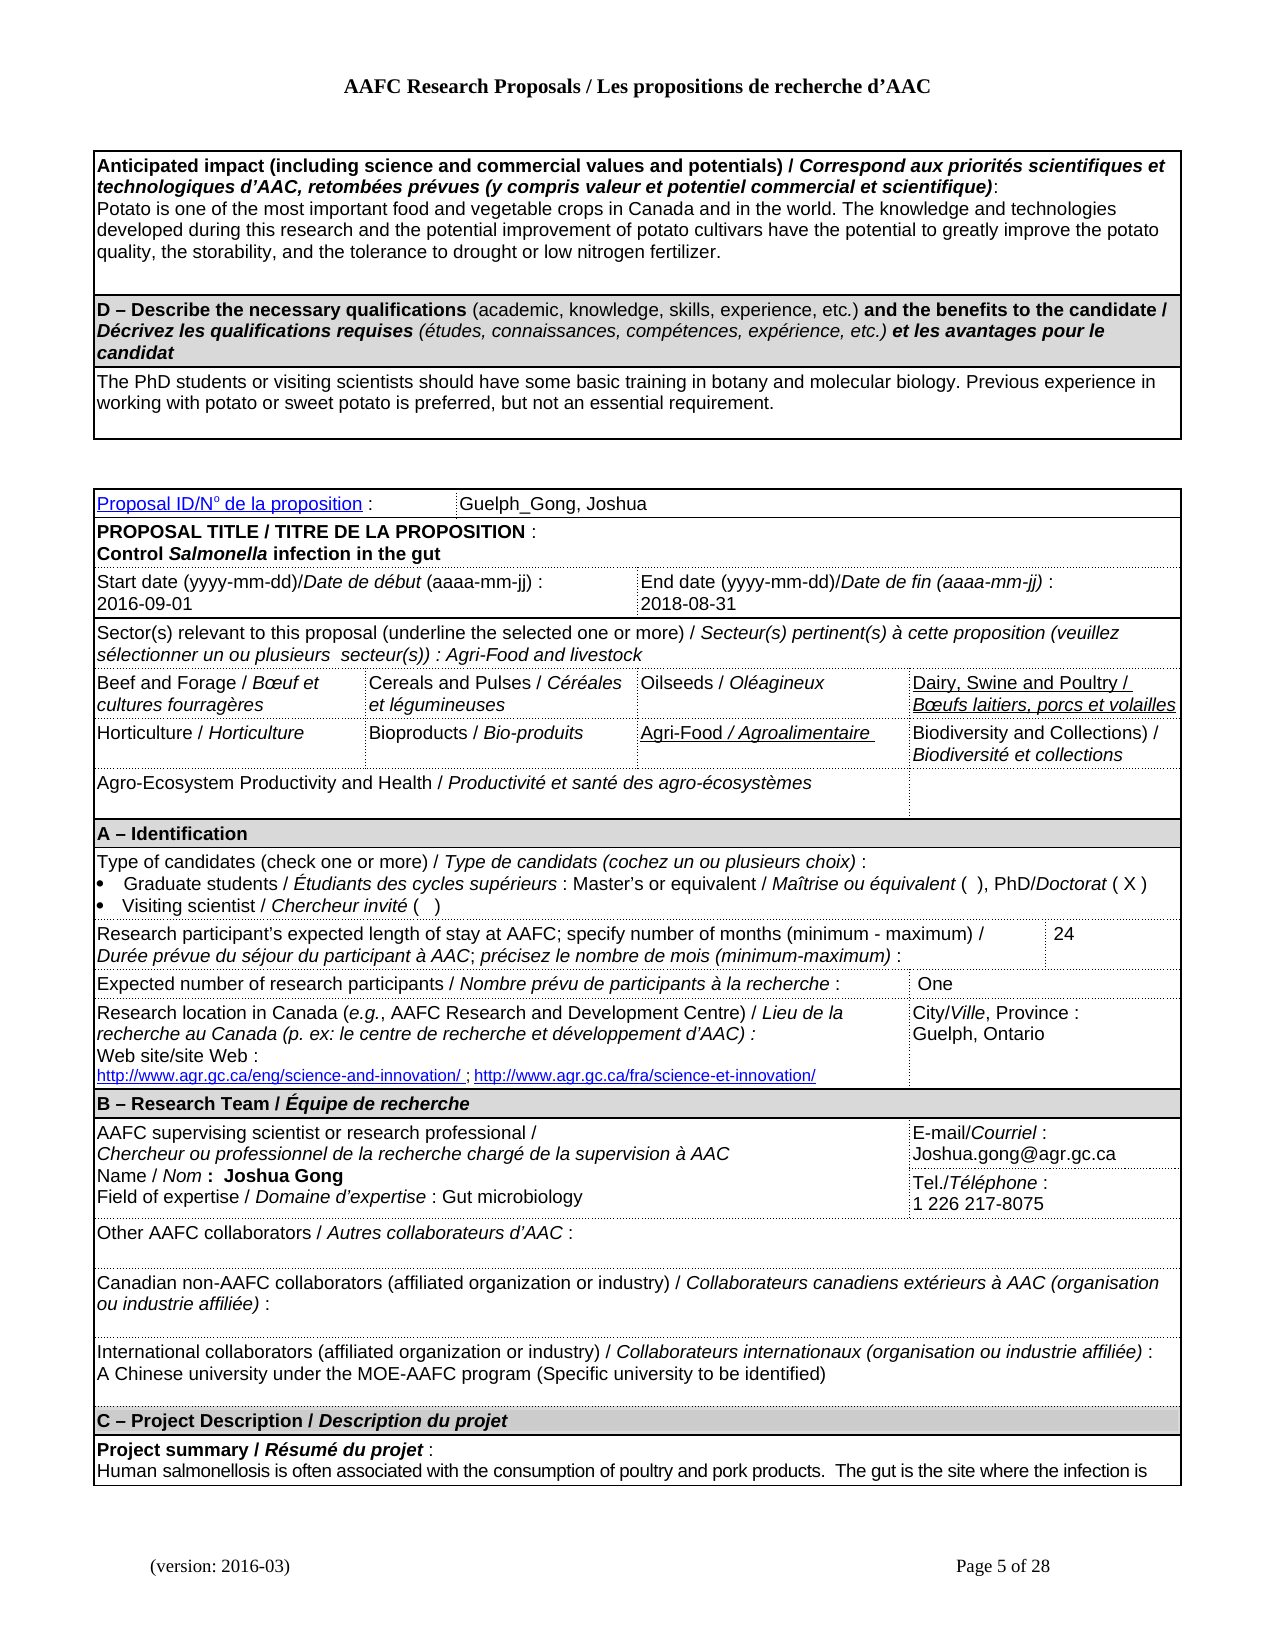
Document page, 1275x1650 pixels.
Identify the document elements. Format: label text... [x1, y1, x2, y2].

table_header Guelph_Gong, Joshua [456, 490, 1180, 517]
table_cell PROPOSAL TITLE / TITRE DE LA PROPOSITION : Control Salmonella infection in the gut [95, 518, 1180, 567]
table_cell Research location in Canada (e.g., AAFC Research and Development Centre) / Lieu de la recherche au Canada (p. ex: le centre de recherche et développement d’AAC) : Web site/site Web : http://www.agr.gc.ca/eng/science-and-innovation/ ; http://www.agr.gc.ca/fra/science-et-innovation/ [95, 998, 909, 1088]
table_cell Beef and Forage / Bœuf et cultures fourragères [95, 668, 366, 718]
table_cell E-mail/Courriel : Joshua.gong@agr.gc.ca [909, 1119, 1180, 1168]
table_cell Agri-Food / Agroalimentaire [638, 718, 909, 768]
table_cell Sector(s) relevant to this proposal (underline the selected one or more) / Secteur(s) pertinent(s) à cette proposition (veuillez sélectionner un ou plusieurs secteur(s)) : Agri-Food and livestock [95, 619, 1180, 668]
table_cell Horticulture / Horticulture [95, 718, 366, 768]
table_cell Oilseeds / Oléagineux [638, 668, 909, 718]
table_cell D – Describe the necessary qualifications (academic, knowledge, skills, experience, etc.) and the benefits to the candidate / Décrivez les qualifications requises (études, connaissances, compétences, expérience, etc.) et les avantages pour le candidat [95, 296, 1180, 366]
table_cell A – Identification [95, 820, 1180, 847]
table_cell Dairy, Swine and Poultry / Bœufs laitiers, porcs et volailles [909, 668, 1180, 718]
table_cell Type of candidates (check one or more) / Type de candidats (cochez un ou plusieurs choix) : Graduate students / Étudiants des cycles supérieurs : Master’s or equivalent / Maîtrise ou équivalent ( ), PhD/Doctorat ( X ) Visiting scientist / Chercheur invité ( ) [95, 848, 1180, 919]
table_cell Start date (yyyy-mm-dd)/Date de début (aaaa-mm-jj) : 2016-09-01 [95, 567, 637, 617]
table_cell Research participant’s expected length of stay at AAFC; specify number of months (minimum - maximum) / Durée prévue du séjour du participant à AAC; précisez le nombre de mois (minimum-maximum) : [95, 919, 1045, 969]
table_cell End date (yyyy-mm-dd)/Date de fin (aaaa-mm-jj) : 2018-08-31 [638, 567, 1180, 617]
table_cell The PhD students or visiting scientists should have some basic training in botany and molecular biology. Previous experience in working with potato or sweet potato is preferred, but not an essential requirement. [95, 368, 1180, 438]
table_cell Agro-Ecosystem Productivity and Health / Productivité et santé des agro-écosystèmes [95, 768, 909, 818]
table_cell International collaborators (affiliated organization or industry) / Collaborateurs internationaux (organisation ou industrie affiliée) : A Chinese university under the MOE-AAFC program (Specific university to be identified) [95, 1337, 1180, 1406]
table_cell City/Ville, Province : Guelph, Ontario [909, 998, 1180, 1088]
table_cell Other AAFC collaborators / Autres collaborateurs d’AAC : [95, 1218, 1180, 1268]
table_cell Tel./Téléphone : 1 226 217-8075 [909, 1168, 1180, 1218]
table_cell Bioproducts / Bio-produits [366, 718, 637, 768]
table_cell [909, 768, 1180, 818]
table_cell Cereals and Pulses / Céréales et légumineuses [366, 668, 637, 718]
table_cell Canadian non-AAFC collaborators (affiliated organization or industry) / Collaborateurs canadiens extérieurs à AAC (organisation ou industrie affiliée) : [95, 1268, 1180, 1337]
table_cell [95, 1436, 1180, 1485]
table_cell Expected number of research participants / Nombre prévu de participants à la recherche : [95, 969, 909, 997]
table_cell C – Project Description / Description du projet [95, 1406, 1180, 1434]
table_cell 24 [1045, 919, 1180, 969]
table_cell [95, 152, 1180, 294]
table_cell AAFC supervising scientist or research professional / Chercheur ou professionnel de la recherche chargé de la supervision à AAC Name / Nom : Joshua Gong Field of expertise / Domaine d’expertise : Gut microbiology [95, 1119, 909, 1218]
table_cell Biodiversity and Collections) / Biodiversité et collections [909, 718, 1180, 768]
table_header Proposal ID/No de la proposition : [95, 490, 456, 517]
table_cell B – Research Team / Équipe de recherche [95, 1090, 1180, 1117]
table_cell One [909, 969, 1180, 997]
